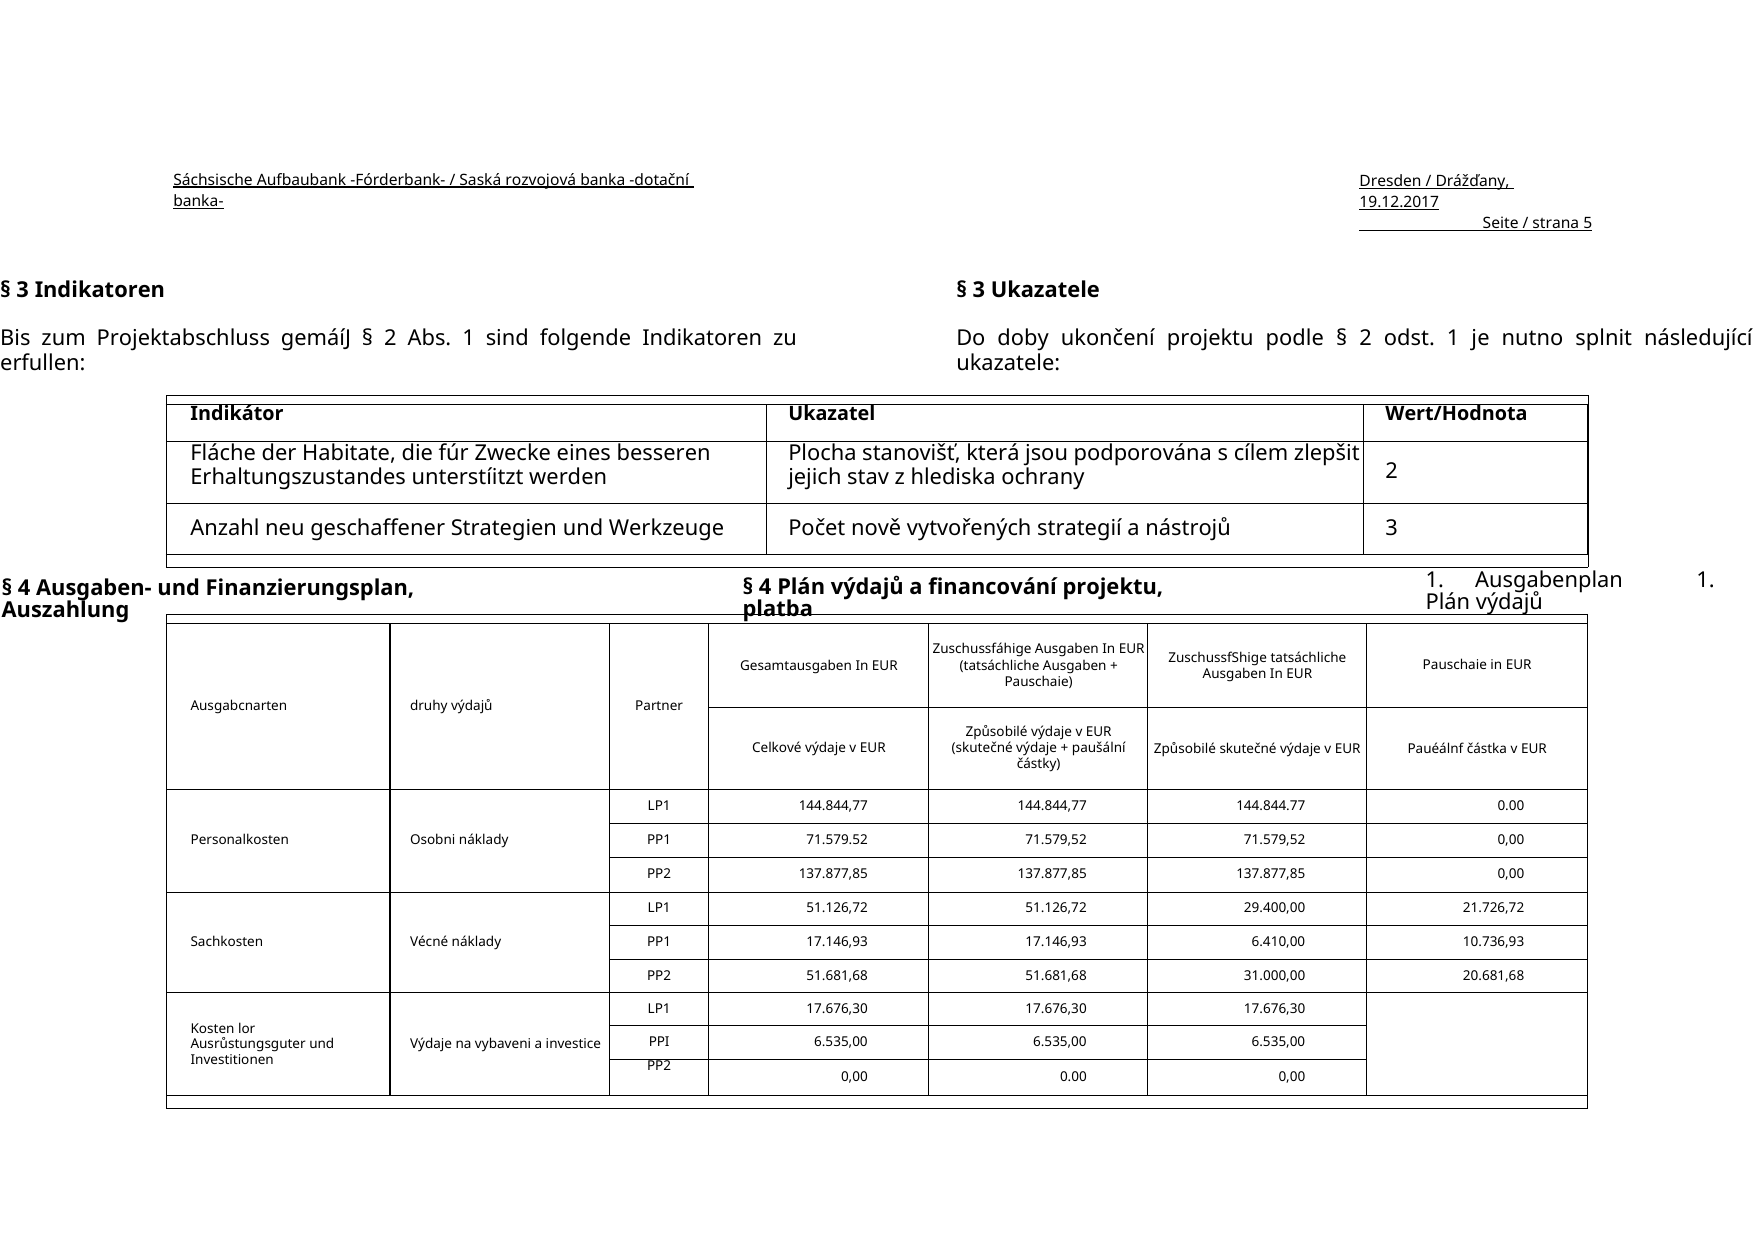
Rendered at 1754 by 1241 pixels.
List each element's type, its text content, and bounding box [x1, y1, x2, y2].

table_cell 137.877,85 [1148, 858, 1366, 892]
list Ausgabenplan 1. Plán výdajů [0, 570, 1754, 614]
table_cell 21.726,72 [1367, 893, 1587, 924]
table_cell 71.579,52 [929, 824, 1147, 857]
table_cell 29.400,00 [1148, 893, 1366, 924]
text § 3 Ukazatele [956, 280, 1754, 302]
table_cell Fláche der Habitate, die fúr Zwecke eines besseren Erhaltungszustandes unterstíitzt werden [167, 442, 766, 503]
table_cell 10.736,93 [1367, 926, 1587, 958]
table_cell Plocha stanovišť, která jsou podporována s cílem zlepšit jejich stav z hlediska ochrany [767, 442, 1363, 503]
table_cell 17.676,30 [1148, 993, 1366, 1025]
table_cell [1367, 993, 1587, 1095]
table_cell 51.681,68 [929, 960, 1147, 992]
table_cell 0,00 [1148, 1060, 1366, 1095]
table_cell 2 [1364, 442, 1587, 503]
table_cell 0,00 [709, 1060, 928, 1095]
table_cell 144.844.77 [1148, 790, 1366, 823]
table_cell Způsobilé skutečné výdaje v EUR [1148, 708, 1366, 789]
table_cell Pauéálnf částka v EUR [1367, 708, 1587, 789]
table_cell 71.579,52 [1148, 824, 1366, 857]
table_cell LP1 [610, 893, 708, 924]
table_cell Sachkosten [167, 893, 389, 992]
table_header Zuschussfáhige Ausgaben In EUR (tatsáchliche Ausgaben + Pauschaie) [929, 624, 1147, 707]
table_header Ausgabcnarten [167, 624, 389, 789]
table_header Indikátor [167, 405, 766, 441]
table_cell LP1 [610, 790, 708, 823]
table_cell Vécné náklady [391, 893, 609, 992]
table_cell Kosten lor Ausrůstungsguter und Investitionen [167, 993, 389, 1095]
table_header Ukazatel [767, 405, 1363, 441]
table_cell Způsobilé výdaje v EUR (skutečné výdaje + paušální částky) [929, 708, 1147, 789]
table_cell 31.000,00 [1148, 960, 1366, 992]
table_cell 0.00 [929, 1060, 1147, 1095]
table_cell 137.877,85 [709, 858, 928, 892]
table_cell 3 [1364, 504, 1587, 554]
table_header Partner [610, 624, 708, 789]
table_cell PP2 [610, 1060, 708, 1095]
table_cell PP2 [610, 858, 708, 892]
table_cell PPI [610, 1026, 708, 1059]
table_cell Výdaje na vybaveni a investice [391, 993, 609, 1095]
table_cell 17.146,93 [929, 926, 1147, 958]
table_cell 17.676,30 [709, 993, 928, 1025]
text Do doby ukončení projektu podle § 2 odst. 1 je nutno splnit následující ukazatele: [956, 326, 1754, 375]
table_cell 71.579.52 [709, 824, 928, 857]
table_header Pauschaie in EUR [1367, 624, 1587, 707]
table_cell 6.535,00 [1148, 1026, 1366, 1059]
table_cell 6.535,00 [929, 1026, 1147, 1059]
table_cell 0,00 [1367, 858, 1587, 892]
table_header Gesamtausgaben In EUR [709, 624, 928, 707]
table_cell 17.146,93 [709, 926, 928, 958]
table_cell Personalkosten [167, 790, 389, 892]
table_cell 20.681,68 [1367, 960, 1587, 992]
table_cell Počet nově vytvořených strategií a nástrojů [767, 504, 1363, 554]
table_cell 6.535,00 [709, 1026, 928, 1059]
table_cell 137.877,85 [929, 858, 1147, 892]
table_header ZuschussfShige tatsáchliche Ausgaben In EUR [1148, 624, 1366, 707]
table_cell Anzahl neu geschaffener Strategien und Werkzeuge [167, 504, 766, 554]
table_cell PP2 [610, 960, 708, 992]
table_cell 144.844,77 [929, 790, 1147, 823]
table_cell PP1 [610, 926, 708, 958]
text § 3 Indikatoren [0, 280, 798, 302]
table_cell 51.126,72 [929, 893, 1147, 924]
table_cell 51.126,72 [709, 893, 928, 924]
table_cell Celkové výdaje v EUR [709, 708, 928, 789]
table_cell 17.676,30 [929, 993, 1147, 1025]
table_cell 0,00 [1367, 824, 1587, 857]
table_cell 51.681,68 [709, 960, 928, 992]
table_cell 144.844,77 [709, 790, 928, 823]
table_header Wert/Hodnota [1364, 405, 1587, 441]
table_cell LP1 [610, 993, 708, 1025]
table_cell 6.410,00 [1148, 926, 1366, 958]
text Bis zum Projektabschluss gemáíJ § 2 Abs. 1 sind folgende Indikatoren zu erfullen: [0, 324, 798, 376]
table_cell 0.00 [1367, 790, 1587, 823]
table_header druhy výdajů [391, 624, 609, 789]
table_cell PP1 [610, 824, 708, 857]
table_cell Osobni náklady [391, 790, 609, 892]
